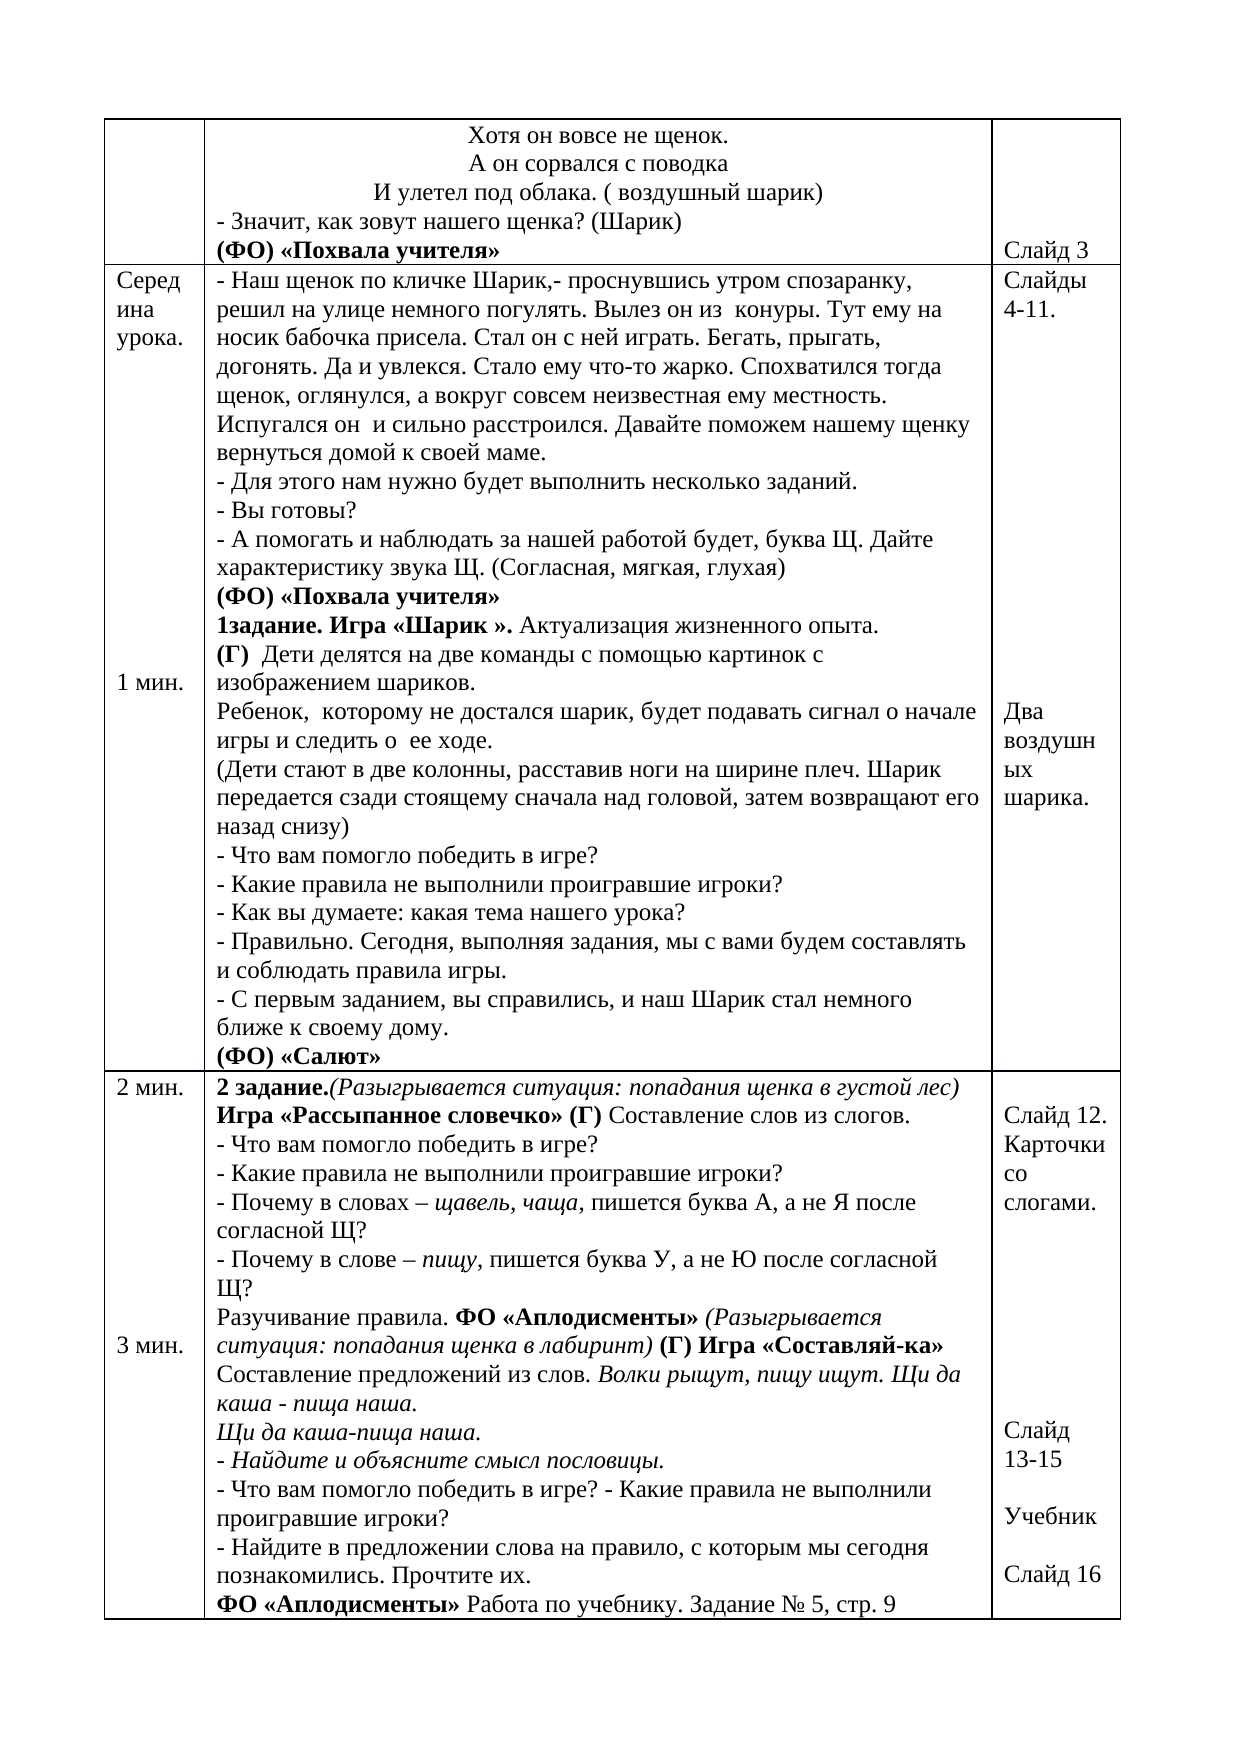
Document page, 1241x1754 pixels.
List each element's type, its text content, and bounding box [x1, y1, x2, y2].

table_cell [205, 120, 991, 263]
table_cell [993, 1072, 1120, 1618]
table_cell Середина урока. 1 мин. [105, 265, 204, 1070]
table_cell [105, 1072, 204, 1618]
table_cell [105, 120, 204, 263]
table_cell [993, 120, 1120, 263]
table_cell - Наш щенок по кличке Шарик,- проснувшись утром спозаранку, решил на улице немного погулять. Вылез он из конуры. Тут ему на носик бабочка присела. Стал он с ней играть. Бегать, прыгать, догонять. Да и увлекся. Стало ему что-то жарко. Спохватился тогда щенок, оглянулся, а вокруг совсем неизвестная ему местность. Испугался он и сильно расстроился. Давайте поможем нашему щенку вернуться домой к своей маме. - Для этого нам нужно будет выполнить несколько заданий. - Вы готовы? - А помогать и наблюдать за нашей работой будет, буква Щ. Дайте характеристику звука Щ. (Согласная, мягкая, глухая) (ФО) «Похвала учителя» 1задание. Игра «Шарик ». Актуализация жизненного опыта. (Г) Дети делятся на две команды с помощью картинок с изображением шариков. Ребенок, которому не достался шарик, будет подавать сигнал о начале игры и следить о ее ходе. (Дети стают в две колонны, расставив ноги на ширине плеч. Шарик передается сзади стоящему сначала над головой, затем возвращают его назад снизу) - Что вам помогло победить в игре? - Какие правила не выполнили проигравшие игроки? - Как вы думаете: какая тема нашего урока? - Правильно. Сегодня, выполняя задания, мы с вами будем составлять и соблюдать правила игры. - С первым заданием, вы справились, и наш Шарик стал немного ближе к своему дому. (ФО) «Салют» [205, 265, 991, 1070]
table_cell Слайды 4-11. Два воздушных шарика. [993, 265, 1120, 1070]
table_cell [205, 1072, 991, 1618]
